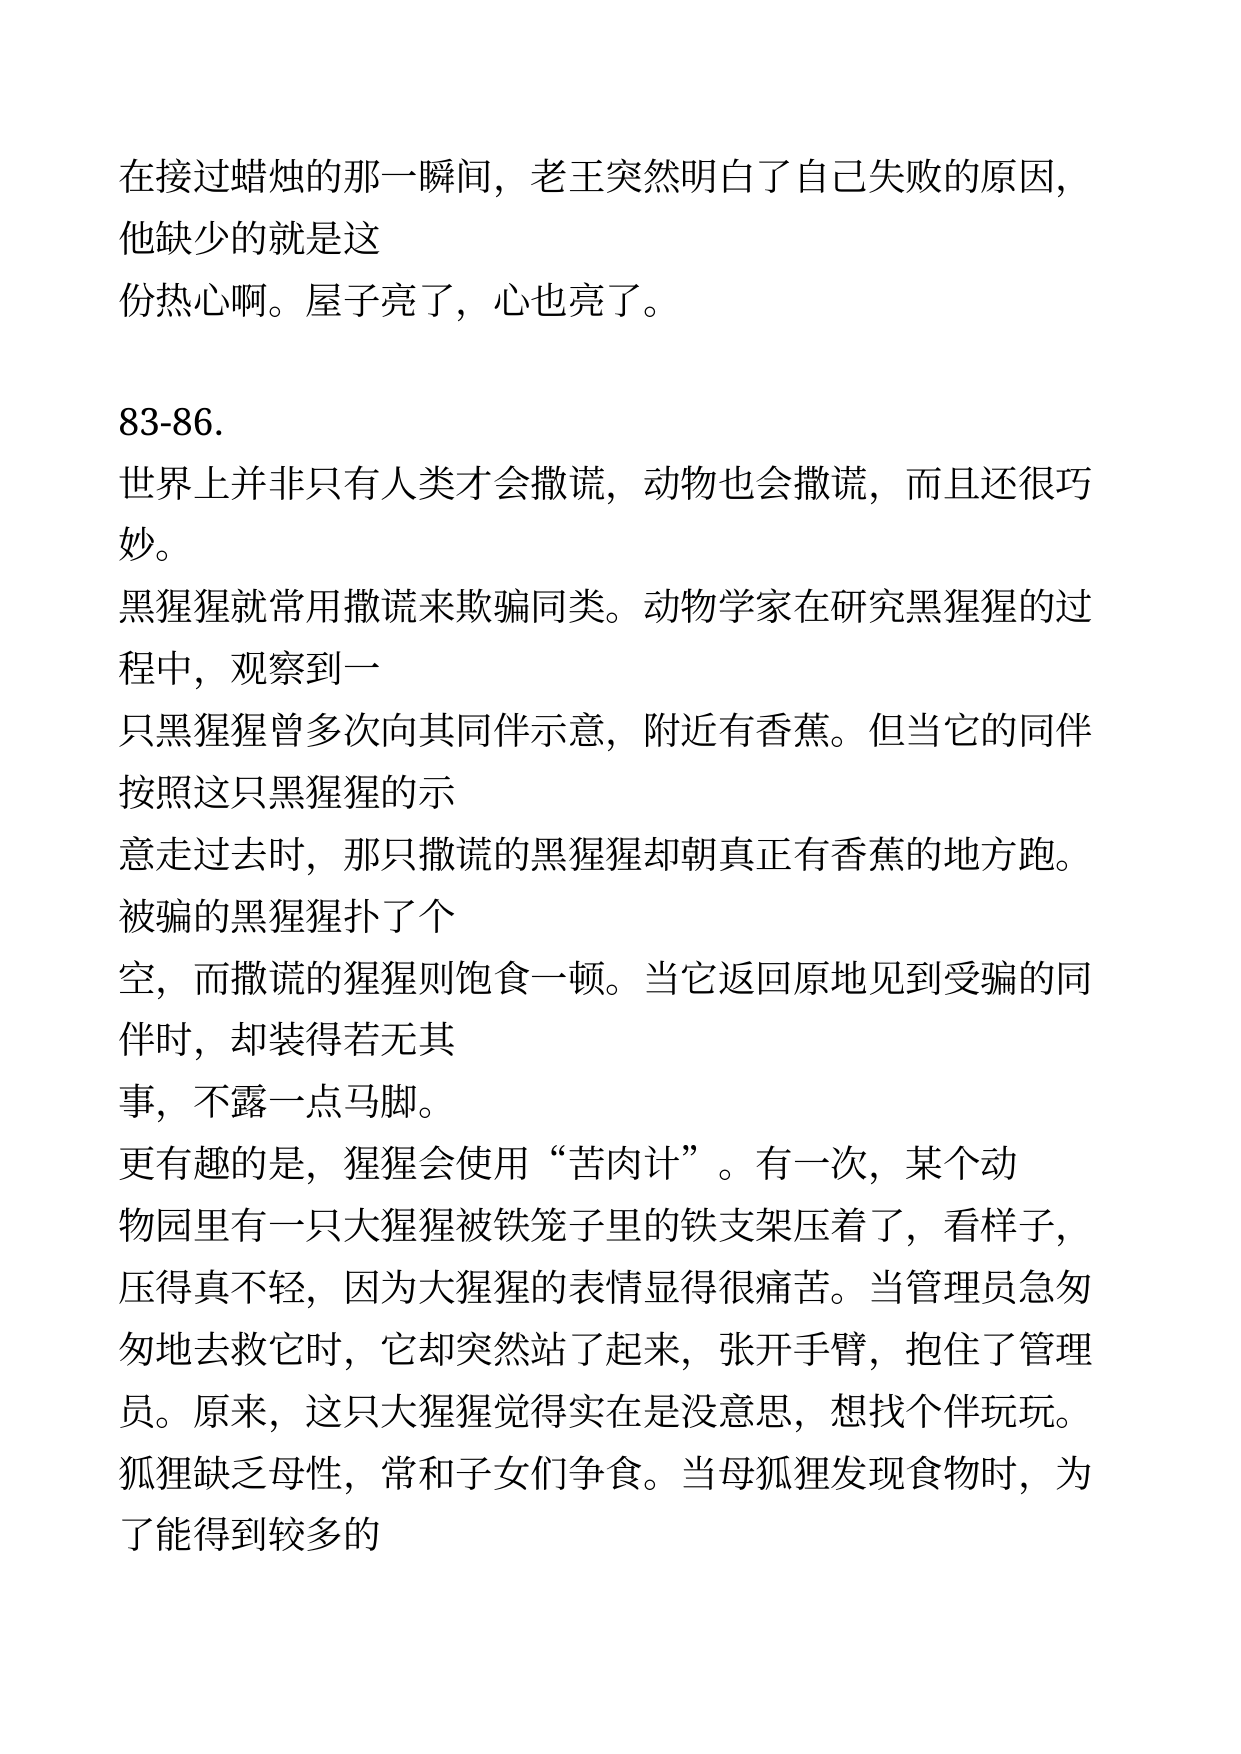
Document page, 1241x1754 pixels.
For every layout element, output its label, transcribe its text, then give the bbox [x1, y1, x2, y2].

text 在接过蜡烛的那一瞬间，老王突然明白了自己失败的原因，他缺少的就是这 [118, 148, 1122, 263]
text 事，不露一点马脚。 [118, 1073, 1122, 1127]
text 只黑猩猩曾多次向其同伴示意，附近有香蕉。但当它的同伴按照这只黑猩猩的示 [118, 701, 1122, 817]
text 匆地去救它时，它却突然站了起来，张开手臂，抱住了管理 [118, 1320, 1122, 1374]
text 物园里有一只大猩猩被铁笼子里的铁支架压着了，看样子， [118, 1196, 1122, 1250]
text 员。原来，这只大猩猩觉得实在是没意思，想找个伴玩玩。 [118, 1382, 1122, 1436]
text 空，而撒谎的猩猩则饱食一顿。当它返回原地见到受骗的同伴时，却装得若无其 [118, 949, 1122, 1065]
text 份热心啊。屋子亮了，心也亮了。 [118, 271, 1122, 325]
text 83-86． [118, 392, 1122, 446]
text 黑猩猩就常用撒谎来欺骗同类。动物学家在研究黑猩猩的过程中，观察到一 [118, 578, 1122, 693]
text 世界上并非只有人类才会撒谎，动物也会撒谎，而且还很巧妙。 [118, 454, 1122, 570]
text 更有趣的是，猩猩会使用“苦肉计”。有一次，某个动 [118, 1134, 1122, 1188]
text 压得真不轻，因为大猩猩的表情显得很痛苦。当管理员急匆 [118, 1258, 1122, 1312]
text 意走过去时，那只撒谎的黑猩猩却朝真正有香蕉的地方跑。被骗的黑猩猩扑了个 [118, 825, 1122, 941]
text 狐狸缺乏母性，常和子女们争食。当母狐狸发现食物时，为了能得到较多的 [118, 1444, 1122, 1560]
